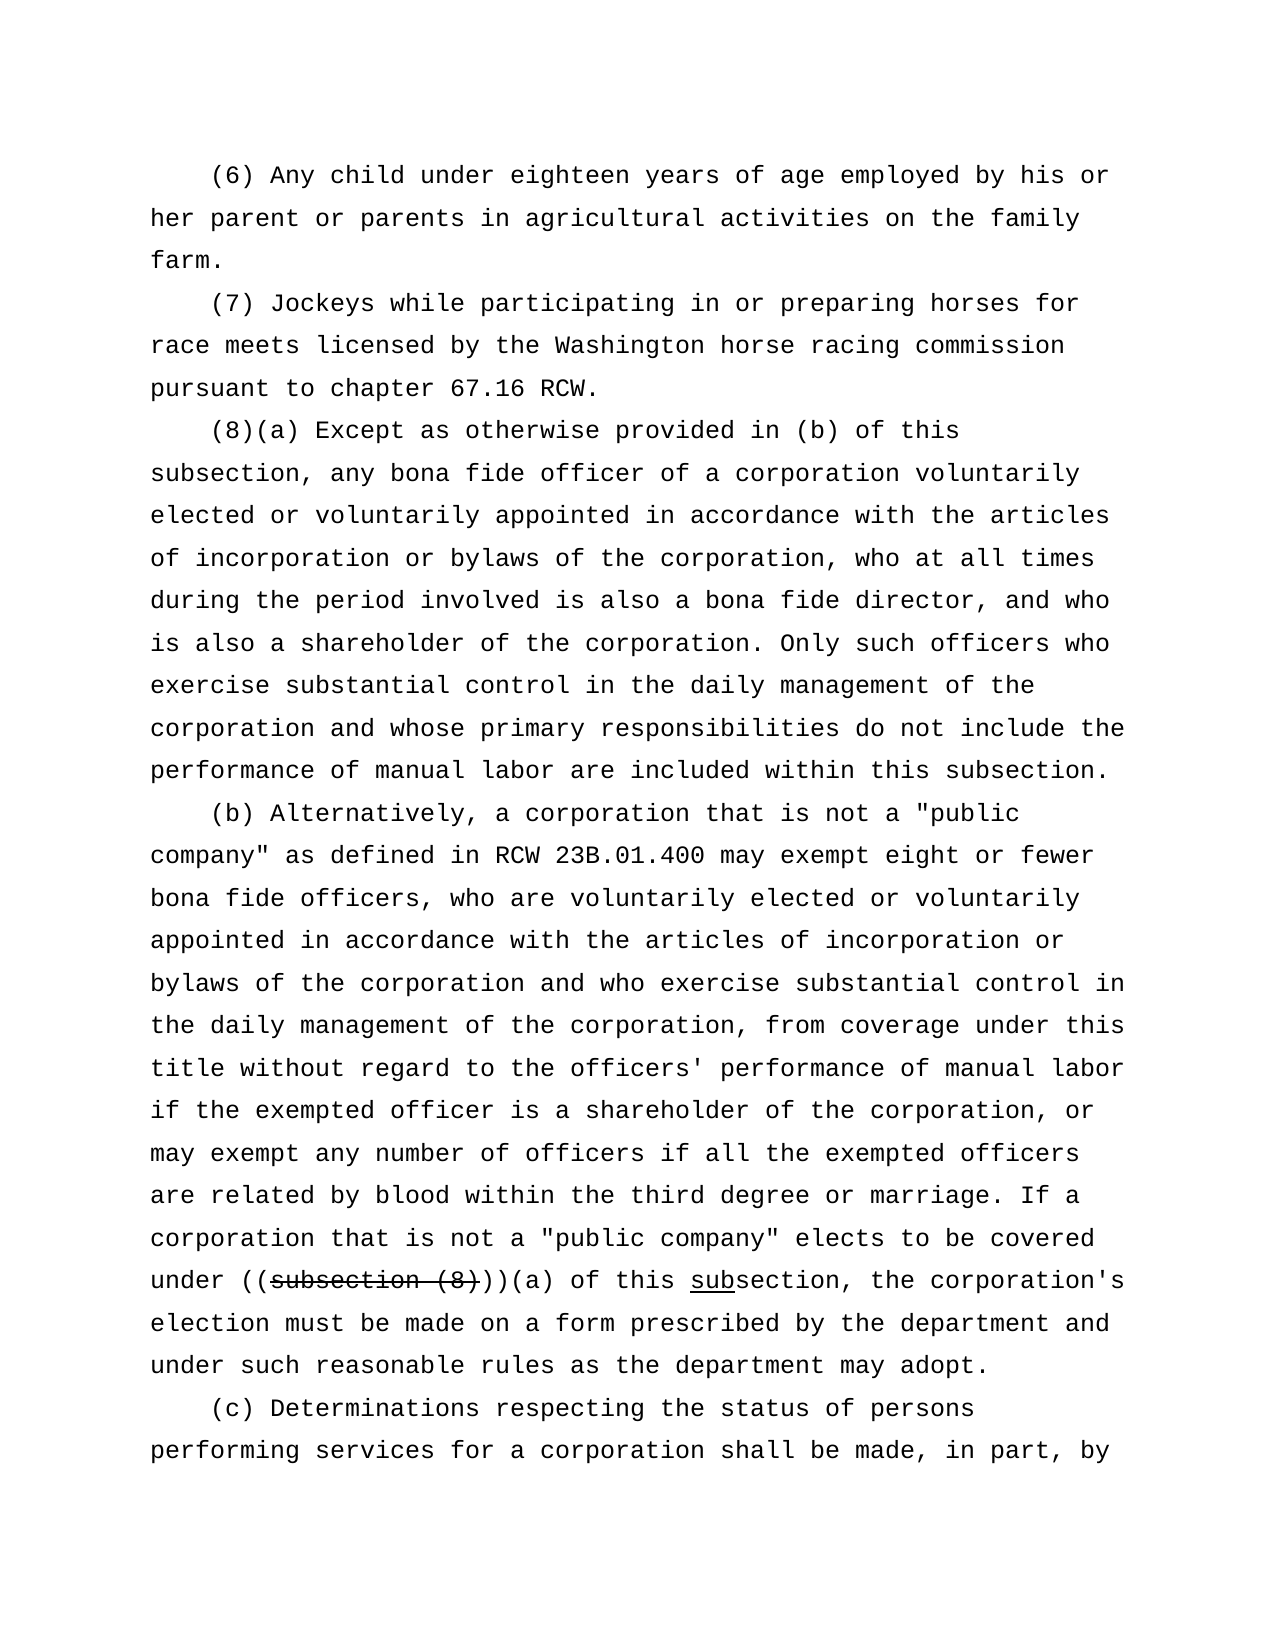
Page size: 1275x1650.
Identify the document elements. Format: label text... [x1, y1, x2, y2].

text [150, 1382, 1125, 1467]
text (8)(a) Except as otherwise provided in (b) of this subsection, any bona fide officer of a corporation voluntarily elected or voluntarily appointed in accordance with the articles of incorporation or bylaws of the corporation, who at all times during the period involved is also a bona fide director, and who is also a shareholder of the corporation. Only such officers who exercise substantial control in the daily management of the corporation and whose primary responsibilities do not include the performance of manual labor are included within this subsection. [150, 405, 1125, 787]
text (7) Jockeys while participating in or preparing horses for race meets licensed by the Washington horse racing commission pursuant to chapter 67.16 RCW. [150, 277, 1125, 405]
text (6) Any child under eighteen years of age employed by his or her parent or parents in agricultural activities on the family farm. [150, 150, 1125, 277]
text (b) Alternatively, a corporation that is not a "public company" as defined in RCW 23B.01.400 may exempt eight or fewer bona fide officers, who are voluntarily elected or voluntarily appointed in accordance with the articles of incorporation or bylaws of the corporation and who exercise substantial control in the daily management of the corporation, from coverage under this title without regard to the officers' performance of manual labor if the exempted officer is a shareholder of the corporation, or may exempt any number of officers if all the exempted officers are related by blood within the third degree or marriage. If a corporation that is not a "public company" elects to be covered under ((subsection (8)))(a) of this subsection, the corporation's election must be made on a form prescribed by the department and under such reasonable rules as the department may adopt. [150, 787, 1125, 1382]
